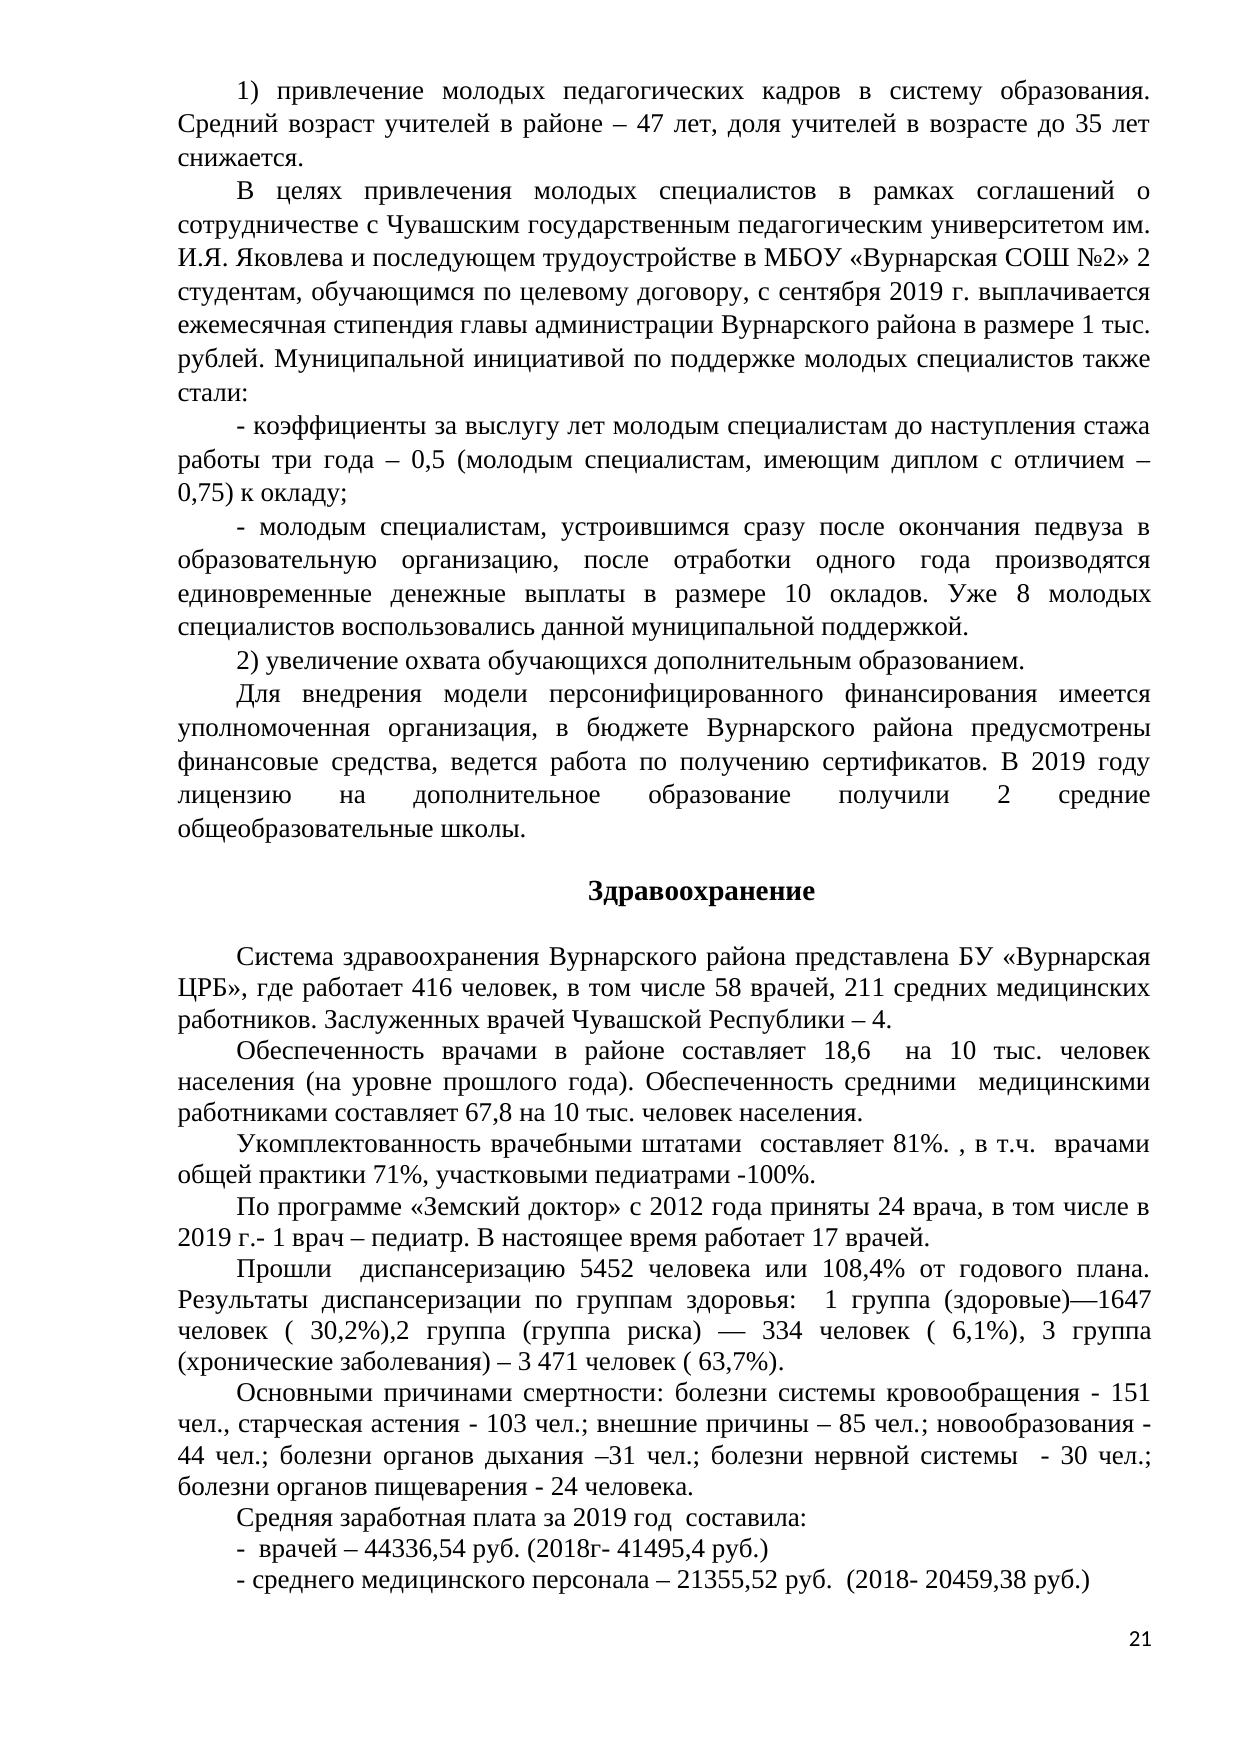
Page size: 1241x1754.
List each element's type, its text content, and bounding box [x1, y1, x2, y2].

text - молодым специалистам, устроившимся сразу после окончания педвуза в образовательную организацию, после отработки одного года производятся единовременные денежные выплаты в размере 10 окладов. Уже 8 молодых специалистов воспользовались данной муниципальной поддержкой. [177, 510, 1152, 642]
text Обеспеченность врачами в районе составляет 18,6 на 10 тыс. человек населения (на уровне прошлого года). Обеспеченность средними медицинскими работниками составляет 67,8 на 10 тыс. человек населения. [177, 1034, 1152, 1127]
text Прошли диспансеризацию 5452 человека или 108,4% от годового плана. Результаты диспансеризации по группам здоровья: 1 группа (здоровые)—1647 человек ( 30,2%),2 группа (группа риска) — 334 человек ( 6,1%), 3 группа (хронические заболевания) – 3 471 человек ( 63,7%). [177, 1252, 1152, 1376]
text Для внедрения модели персонифицированного финансирования имеется уполномоченная организация, в бюджете Вурнарского района предусмотрены финансовые средства, ведется работа по получению сертификатов. В 2019 году лицензию на дополнительное образование получили 2 средние общеобразовательные школы. [177, 678, 1152, 843]
text 1) привлечение молодых педагогических кадров в систему образования. Средний возраст учителей в районе – 47 лет, доля учителей в возрасте до 35 лет снижается. [177, 74, 1152, 172]
text - врачей – 44336,54 руб. (2018г- 41495,4 руб.) [177, 1532, 1152, 1563]
text - среднего медицинского персонала – 21355,52 руб. (2018- 20459,38 руб.) [177, 1563, 1152, 1594]
text Здравоохранение [177, 873, 1152, 907]
text По программе «Земский доктор» с 2012 года приняты 24 врача, в том числе в 2019 г.- 1 врач – педиатр. В настоящее время работает 17 врачей. [177, 1189, 1152, 1252]
text В целях привлечения молодых специалистов в рамках соглашений о сотрудничестве с Чувашским государственным педагогическим университетом им. И.Я. Яковлева и последующем трудоустройстве в МБОУ «Вурнарская СОШ №2» 2 студентам, обучающимся по целевому договору, с сентября . выплачивается ежемесячная стипендия главы администрации Вурнарского района в размере 1 тыс. рублей. Муниципальной инициативой по поддержке молодых специалистов также стали: [177, 174, 1152, 407]
text - коэффициенты за выслугу лет молодым специалистам до наступления стажа работы три года – 0,5 (молодым специалистам, имеющим диплом с отличием – 0,75) к окладу; [177, 409, 1152, 507]
text Средняя заработная плата за 2019 год составила: [177, 1501, 1152, 1532]
text Основными причинами смертности: болезни системы кровообращения - 151 чел., старческая астения - 103 чел.; внешние причины – 85 чел.; новообразования - 44 чел.; болезни органов дыхания –31 чел.; болезни нервной системы - 30 чел.; болезни органов пищеварения - 24 человека. [177, 1376, 1152, 1501]
text Укомплектованность врачебными штатами составляет 81%. , в т.ч. врачами общей практики 71%, участковыми педиатрами -100%. [177, 1127, 1152, 1189]
text 2) увеличение охвата обучающихся дополнительным образованием. [177, 644, 1152, 675]
text Система здравоохранения Вурнарского района представлена БУ «Вурнарская ЦРБ», где работает 416 человек, в том числе 58 врачей, 211 средних медицинских работников. Заслуженных врачей Чувашской Республики – 4. [177, 940, 1152, 1034]
